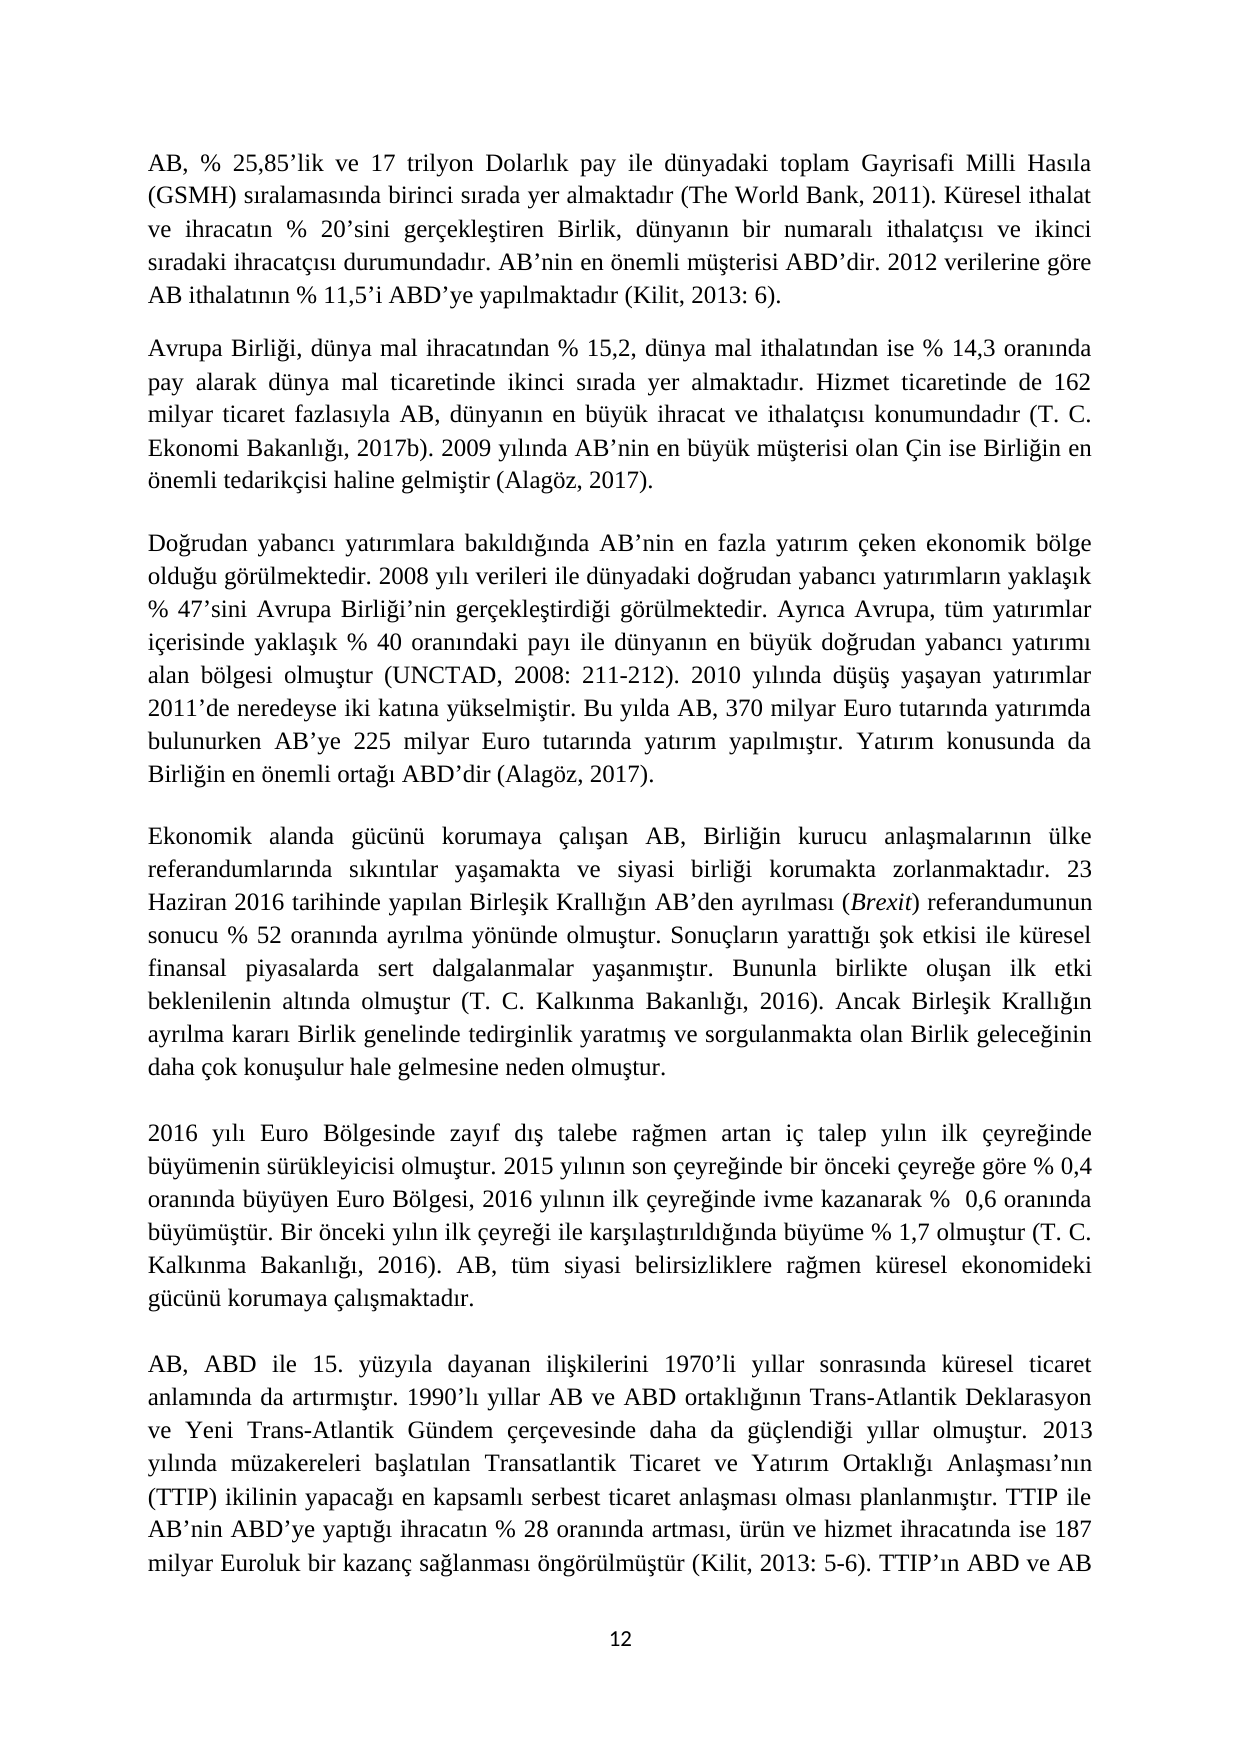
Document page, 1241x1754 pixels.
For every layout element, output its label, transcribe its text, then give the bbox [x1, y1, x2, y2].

text AB, % 25,85’lik ve 17 trilyon Dolarlık pay ile dünyadaki toplam Gayrisafi Milli Hasıla (GSMH) sıralamasında birinci sırada yer almaktadır (The World Bank, 2011). Küresel ithalat ve ihracatın % 20’sini gerçekleştiren Birlik, dünyanın bir numaralı ithalatçısı ve ikinci sıradaki ihracatçısı durumundadır. AB’nin en önemli müşterisi ABD’dir. 2012 verilerine göre AB ithalatının % 11,5’i ABD’ye yapılmaktadır (Kilit, 2013: 6). [148, 148, 1093, 308]
text Avrupa Birliği, dünya mal ihracatından % 15,2, dünya mal ithalatından ise % 14,3 oranında pay alarak dünya mal ticaretinde ikinci sırada yer almaktadır. Hizmet ticaretinde de 162 milyar ticaret fazlasıyla AB, dünyanın en büyük ihracat ve ithalatçısı konumundadır (T. C. Ekonomi Bakanlığı, 2017b). 2009 yılında AB’nin en büyük müşterisi olan Çin ise Birliğin en önemli tedarikçisi haline gelmiştir (Alagöz, 2017). [148, 333, 1093, 494]
text Ekonomik alanda gücünü korumaya çalışan AB, Birliğin kurucu anlaşmalarının ülke referandumlarında sıkıntılar yaşamakta ve siyasi birliği korumakta zorlanmaktadır. 23 Haziran 2016 tarihinde yapılan Birleşik Krallığın AB’den ayrılması (Brexit) referandumunun sonucu % 52 oranında ayrılma yönünde olmuştur. Sonuçların yarattığı şok etkisi ile küresel finansal piyasalarda sert dalgalanmalar yaşanmıştır. Bununla birlikte oluşan ilk etki beklenilenin altında olmuştur (T. C. Kalkınma Bakanlığı, 2016). Ancak Birleşik Krallığın ayrılma kararı Birlik genelinde tedirginlik yaratmış ve sorgulanmakta olan Birlik geleceğinin daha çok konuşulur hale gelmesine neden olmuştur. [148, 821, 1093, 1081]
text Doğrudan yabancı yatırımlara bakıldığında AB’nin en fazla yatırım çeken ekonomik bölge olduğu görülmektedir. 2008 yılı verileri ile dünyadaki doğrudan yabancı yatırımların yaklaşık % 47’sini Avrupa Birliği’nin gerçekleştirdiği görülmektedir. Ayrıca Avrupa, tüm yatırımlar içerisinde yaklaşık % 40 oranındaki payı ile dünyanın en büyük doğrudan yabancı yatırımı alan bölgesi olmuştur (UNCTAD, 2008: 211-212). 2010 yılında düşüş yaşayan yatırımlar 2011’de neredeyse iki katına yükselmiştir. Bu yılda AB, 370 milyar Euro tutarında yatırımda bulunurken AB’ye 225 milyar Euro tutarında yatırım yapılmıştır. Yatırım konusunda da Birliğin en önemli ortağı ABD’dir (Alagöz, 2017). [148, 528, 1093, 788]
text 2016 yılı Euro Bölgesinde zayıf dış talebe rağmen artan iç talep yılın ilk çeyreğinde büyümenin sürükleyicisi olmuştur. 2015 yılının son çeyreğinde bir önceki çeyreğe göre % 0,4 oranında büyüyen Euro Bölgesi, 2016 yılının ilk çeyreğinde ivme kazanarak % 0,6 oranında büyümüştür. Bir önceki yılın ilk çeyreği ile karşılaştırıldığında büyüme % 1,7 olmuştur (T. C. Kalkınma Bakanlığı, 2016). AB, tüm siyasi belirsizliklere rağmen küresel ekonomideki gücünü korumaya çalışmaktadır. [148, 1118, 1093, 1312]
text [148, 1349, 1093, 1576]
